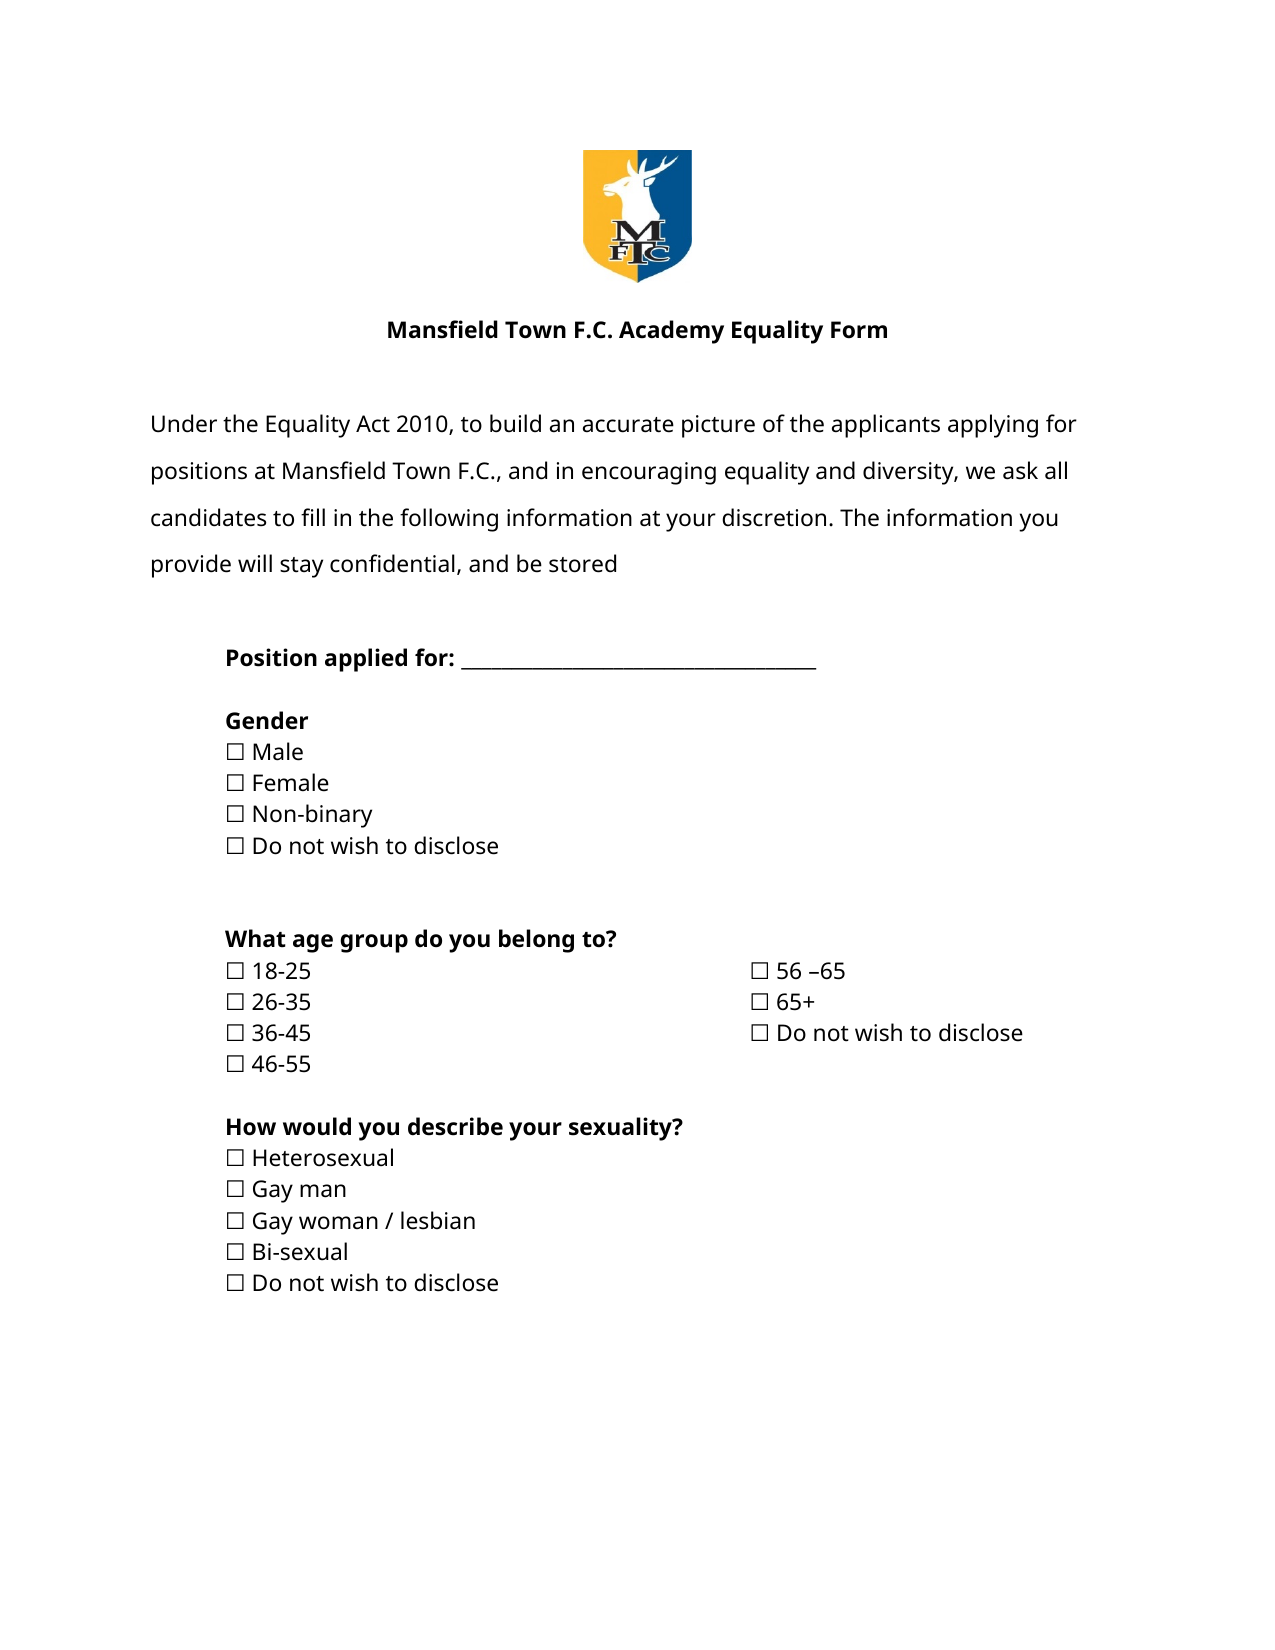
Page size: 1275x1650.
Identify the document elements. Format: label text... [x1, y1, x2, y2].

text 36-45 [150, 1017, 601, 1048]
text Do not wish to disclose [150, 830, 1125, 861]
text Gay man [150, 1173, 601, 1205]
text Non-binary [150, 798, 1125, 830]
text Heterosexual [150, 1142, 601, 1173]
text Bi-sexual [150, 1236, 601, 1267]
text Do not wish to disclose [150, 1267, 601, 1298]
text Do not wish to disclose [674, 1017, 1125, 1048]
text 46-55 [150, 1048, 601, 1080]
text Under the Equality Act 2010, to build an accurate picture of the applicants applying for positions at Mansfield Town F.C., and in encouraging equality and diversity, we ask all candidates to fill in the following information at your discretion. The information you provide will stay confidential, and be stored [150, 408, 1125, 580]
text What age group do you belong to? [150, 923, 1125, 955]
text Position applied for: ___________________________________ [150, 642, 1125, 673]
text Female [150, 767, 1125, 798]
text 65+ [674, 986, 1125, 1017]
text Gay woman / lesbian [150, 1205, 601, 1236]
text ☐ 18-25 [150, 955, 601, 986]
picture [583, 150, 692, 283]
text Mansfield Town F.C. Academy Equality Form [150, 314, 1125, 345]
text Male [150, 736, 1125, 767]
text Gender [150, 705, 1125, 736]
text How would you describe your sexuality? [150, 1111, 1125, 1142]
text 26-35 [150, 986, 601, 1017]
text 56 –65 [674, 955, 1125, 986]
